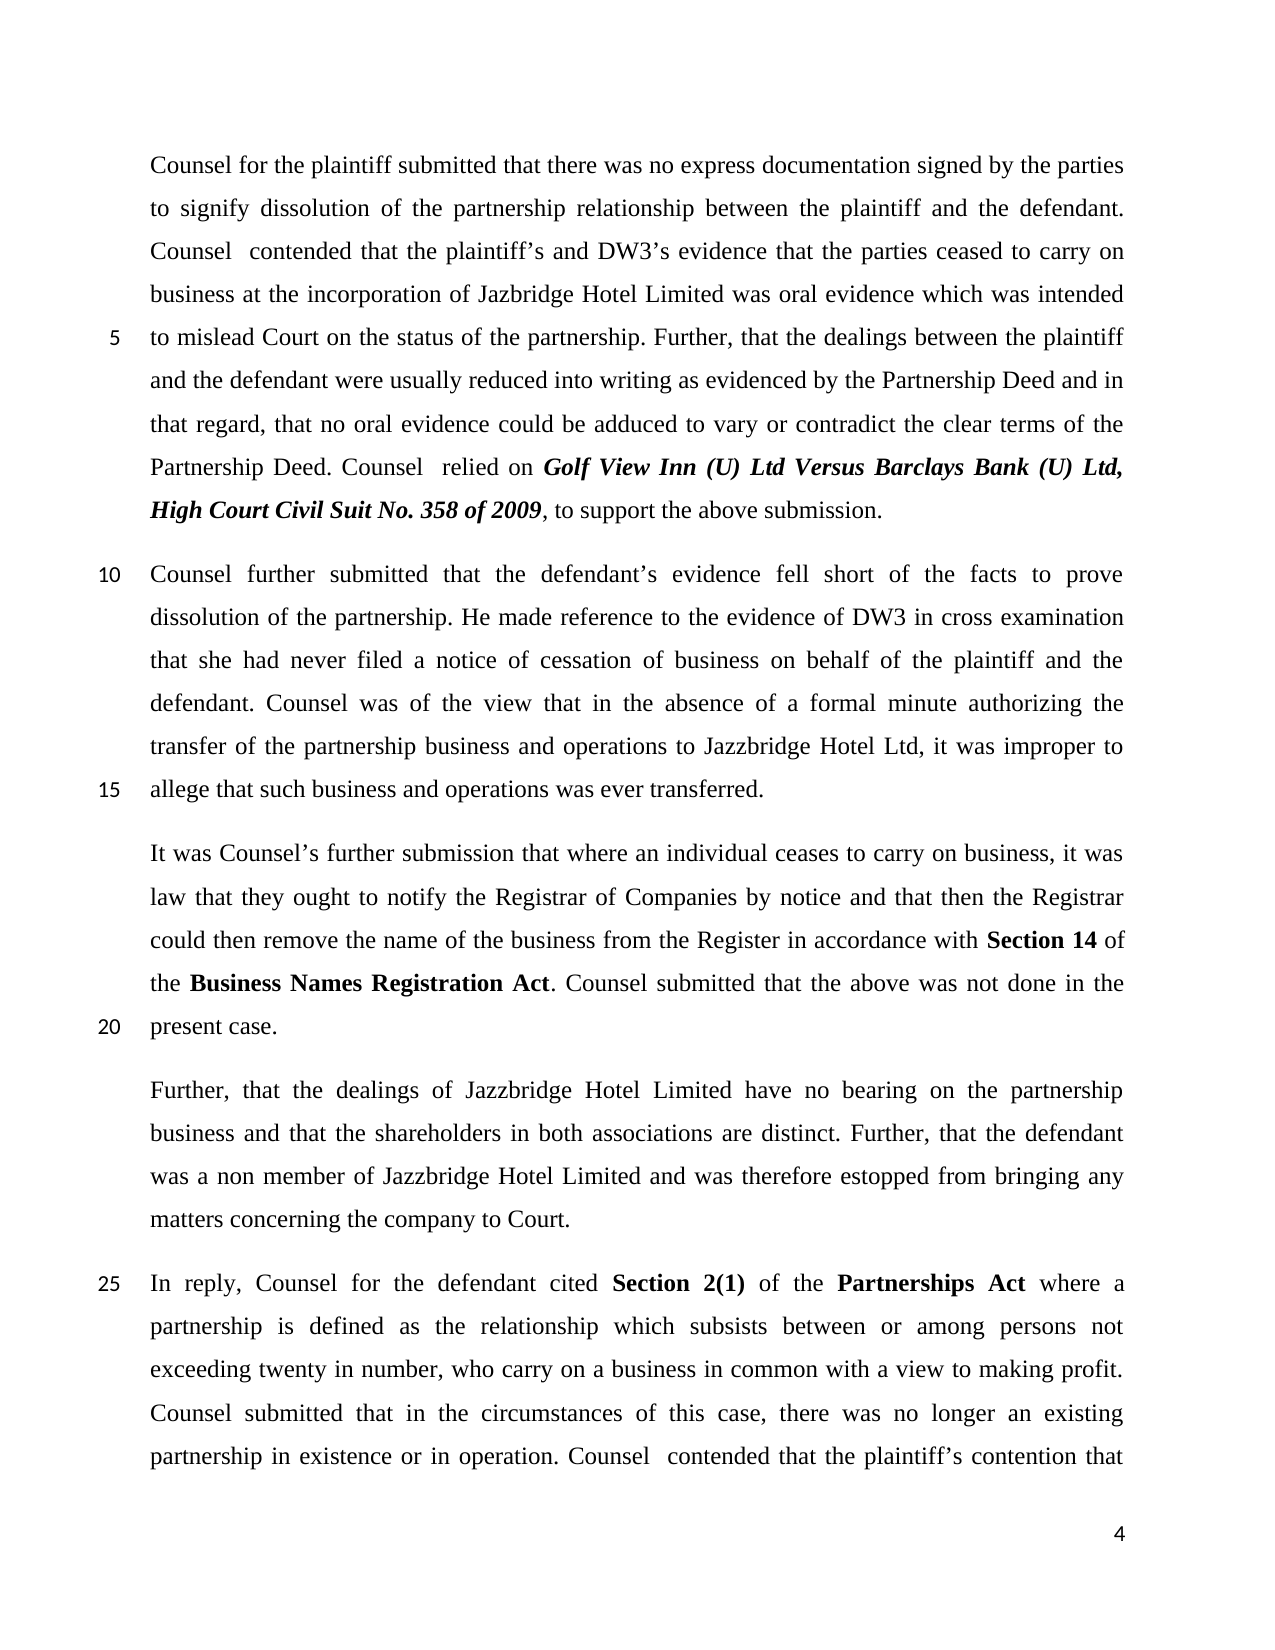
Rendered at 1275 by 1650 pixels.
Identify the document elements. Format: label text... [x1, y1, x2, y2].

text Counsel for the plaintiff submitted that there was no express documentation signed by the parties to signify dissolution of the partnership relationship between the plaintiff and the defendant. Counsel contended that the plaintiff’s and DW3’s evidence that the parties ceased to carry on business at the incorporation of Jazbridge Hotel Limited was oral evidence which was intended to mislead Court on the status of the partnership. Further, that the dealings between the plaintiff and the defendant were usually reduced into writing as evidenced by the Partnership Deed and in that regard, that no oral evidence could be adduced to vary or contradict the clear terms of the Partnership Deed. Counsel relied on Golf View Inn (U) Ltd Versus Barclays Bank (U) Ltd, High Court Civil Suit No. 358 of 2009, to support the above submission. [150, 150, 1125, 524]
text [150, 1268, 1125, 1469]
text It was Counsel’s further submission that where an individual ceases to carry on business, it was law that they ought to notify the Registrar of Companies by notice and that then the Registrar could then remove the name of the business from the Register in accordance with Section 14 of the Business Names Registration Act. Counsel submitted that the above was not done in the present case. [150, 838, 1125, 1040]
text Counsel further submitted that the defendant’s evidence fell short of the facts to prove dissolution of the partnership. He made reference to the evidence of DW3 in cross examination that she had never filed a notice of cessation of business on behalf of the plaintiff and the defendant. Counsel was of the view that in the absence of a formal minute authorizing the transfer of the partnership business and operations to Jazzbridge Hotel Ltd, it was improper to allege that such business and operations was ever transferred. [150, 559, 1125, 803]
text Further, that the dealings of Jazzbridge Hotel Limited have no bearing on the partnership business and that the shareholders in both associations are distinct. Further, that the defendant was a non member of Jazzbridge Hotel Limited and was therefore estopped from bringing any matters concerning the company to Court. [150, 1075, 1125, 1233]
